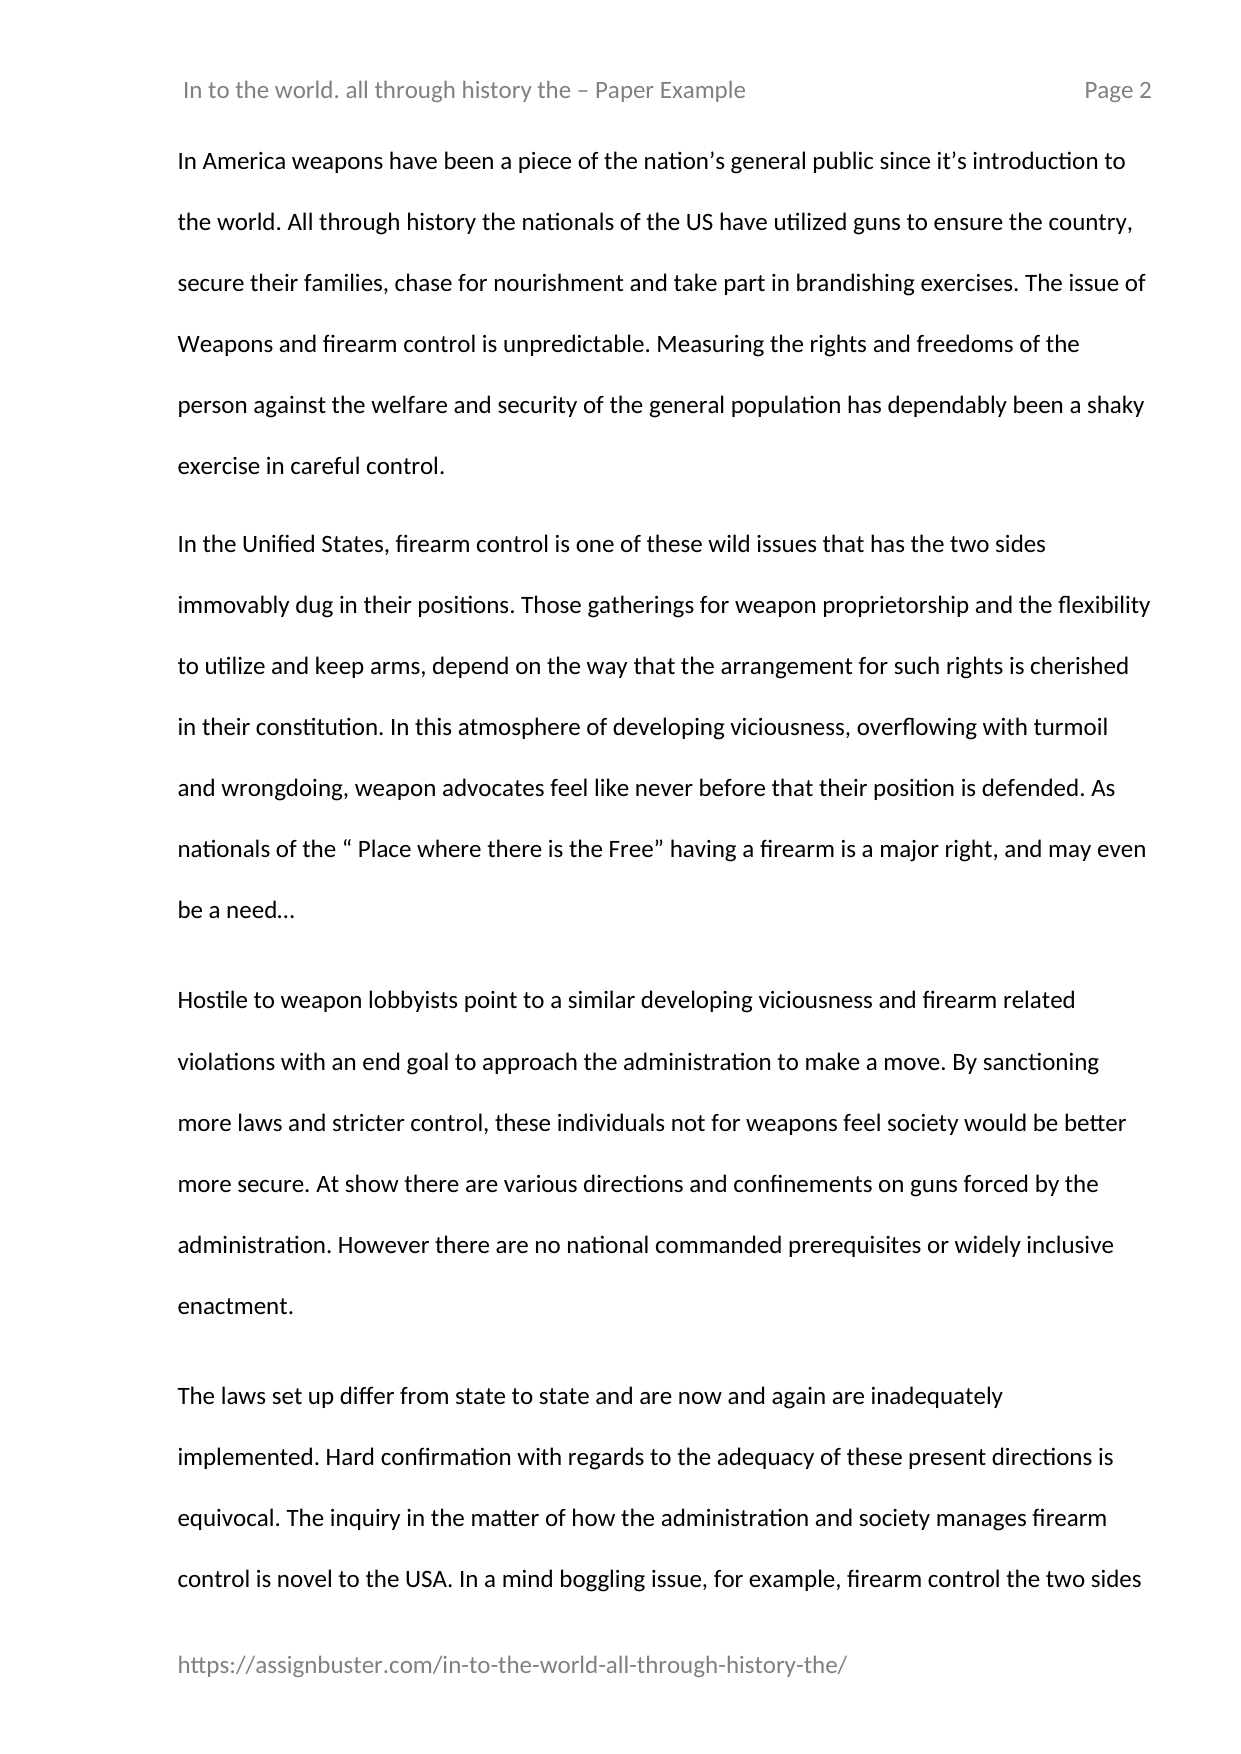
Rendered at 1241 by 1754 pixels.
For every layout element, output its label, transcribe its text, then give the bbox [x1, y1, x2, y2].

text In America weapons have been a piece of the nation’s general public since it’s introduction to the world. All through history the nationals of the US have utilized guns to ensure the country, secure their families, chase for nourishment and take part in brandishing exercises. The issue of Weapons and firearm control is unpredictable. Measuring the rights and freedoms of the person against the welfare and security of the general population has dependably been a shaky exercise in careful control. [177, 145, 1152, 481]
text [177, 1380, 1152, 1594]
text In the Unified States, firearm control is one of these wild issues that has the two sides immovably dug in their positions. Those gatherings for weapon proprietorship and the flexibility to utilize and keep arms, depend on the way that the arrangement for such rights is cherished in their constitution. In this atmosphere of developing viciousness, overflowing with turmoil and wrongdoing, weapon advocates feel like never before that their position is defended. As nationals of the “ Place where there is the Free” having a firearm is a major right, and may even be a need… [177, 528, 1152, 925]
text Hostile to weapon lobbyists point to a similar developing viciousness and firearm related violations with an end goal to approach the administration to make a move. By sanctioning more laws and stricter control, these individuals not for weapons feel society would be better more secure. At show there are various directions and confinements on guns forced by the administration. However there are no national commanded prerequisites or widely inclusive enactment. [177, 985, 1152, 1320]
